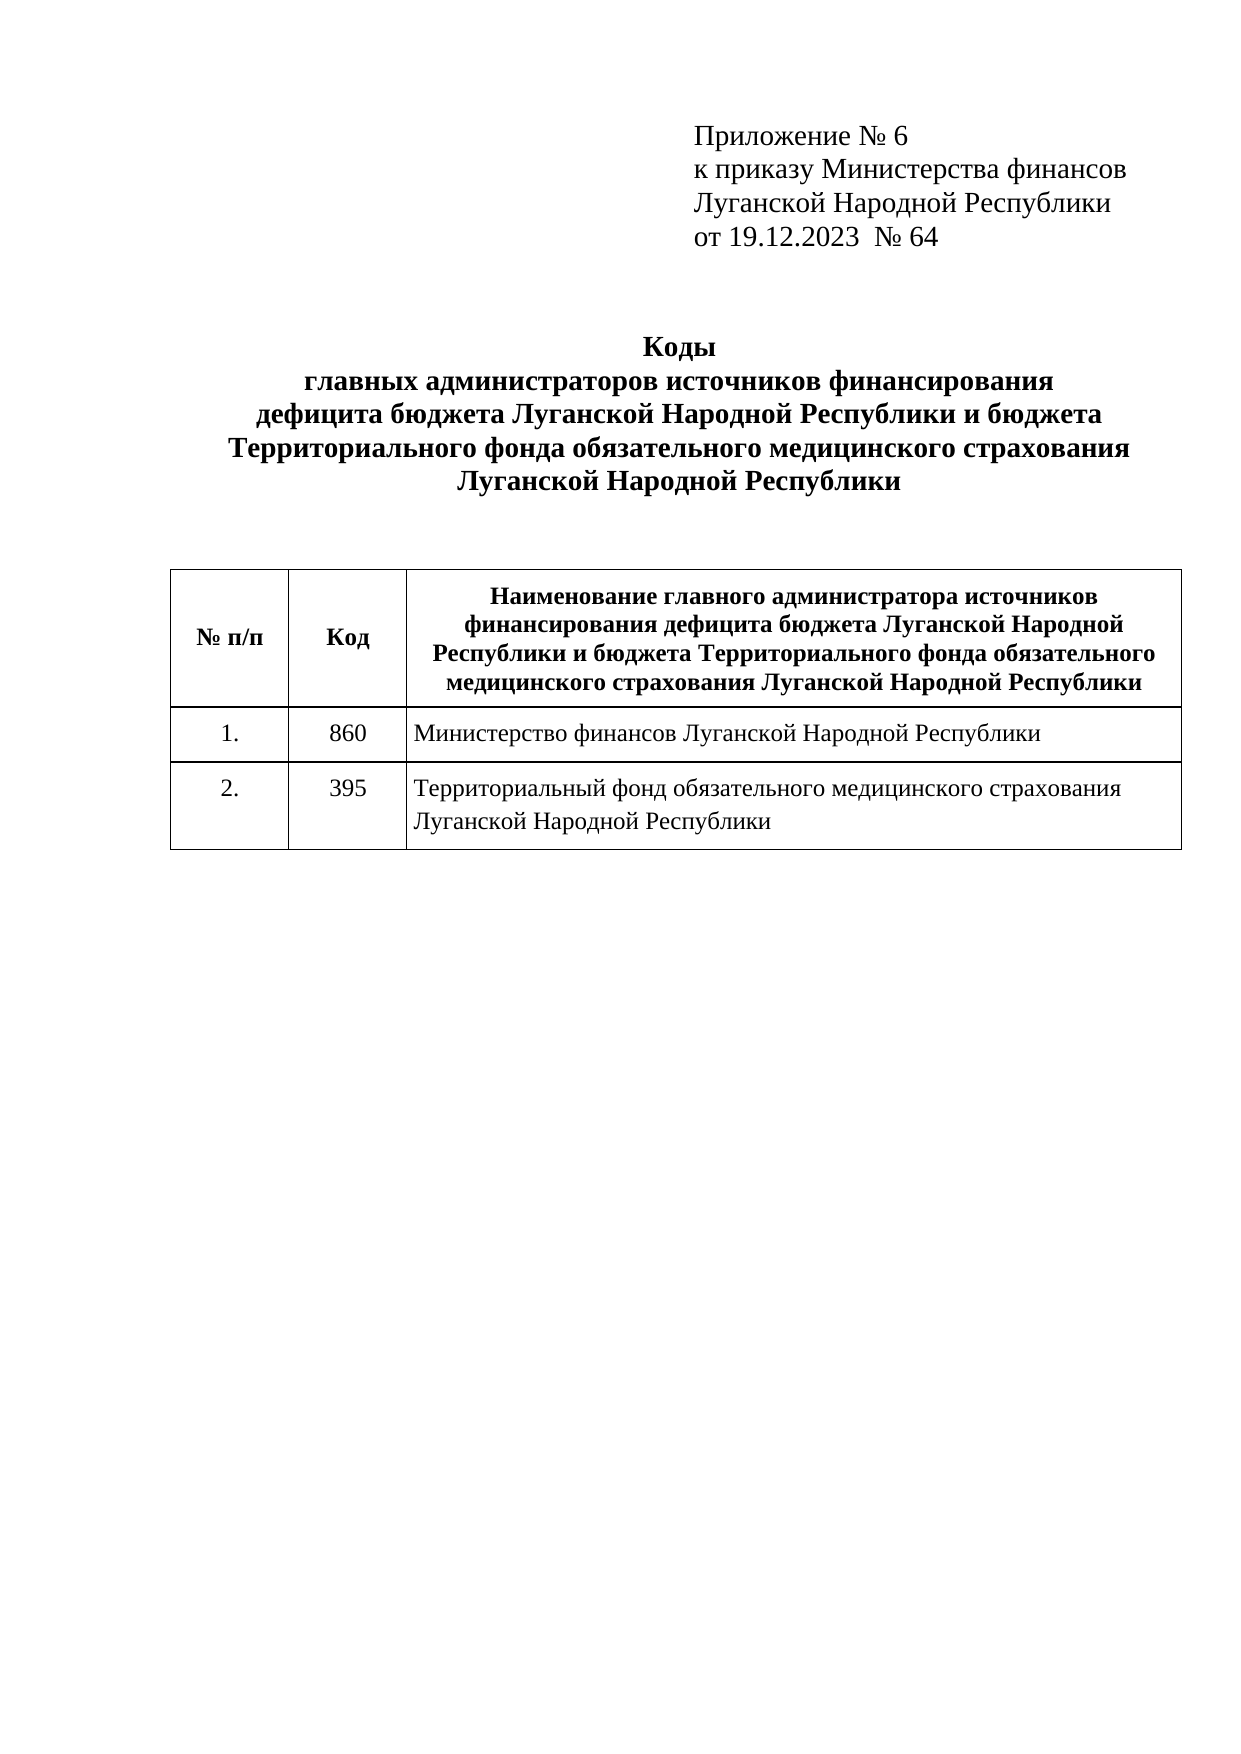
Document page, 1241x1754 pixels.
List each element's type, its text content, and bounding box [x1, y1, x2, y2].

table_cell 395 [289, 763, 406, 849]
table_header № п/п [171, 570, 288, 706]
table_header Код [289, 570, 406, 706]
table_cell 1. [171, 708, 288, 761]
title дефицита бюджета Луганской Народной Республики и бюджета Территориального фонда обязательного медицинского страхования Луганской Народной Республики [177, 396, 1181, 497]
table_cell Министерство финансов Луганской Народной Республики [407, 708, 1181, 761]
title Коды [177, 329, 1181, 363]
table_cell Территориальный фонд обязательного медицинского страхования Луганской Народной Республики [407, 763, 1181, 849]
text Приложение № 6 [693, 118, 1181, 152]
text Луганской Народной Республики [693, 185, 1181, 219]
table_header Наименование главного администратора источников финансирования дефицита бюджета Луганской Народной Республики и бюджета Территориального фонда обязательного медицинского страхования Луганской Народной Республики [407, 570, 1181, 706]
table_cell 860 [289, 708, 406, 761]
title главных администраторов источников финансирования [177, 363, 1181, 396]
text к приказу Министерства финансов [693, 152, 1181, 185]
table_cell 2. [171, 763, 288, 849]
text от 19.12.2023 № 64 [693, 219, 1181, 252]
